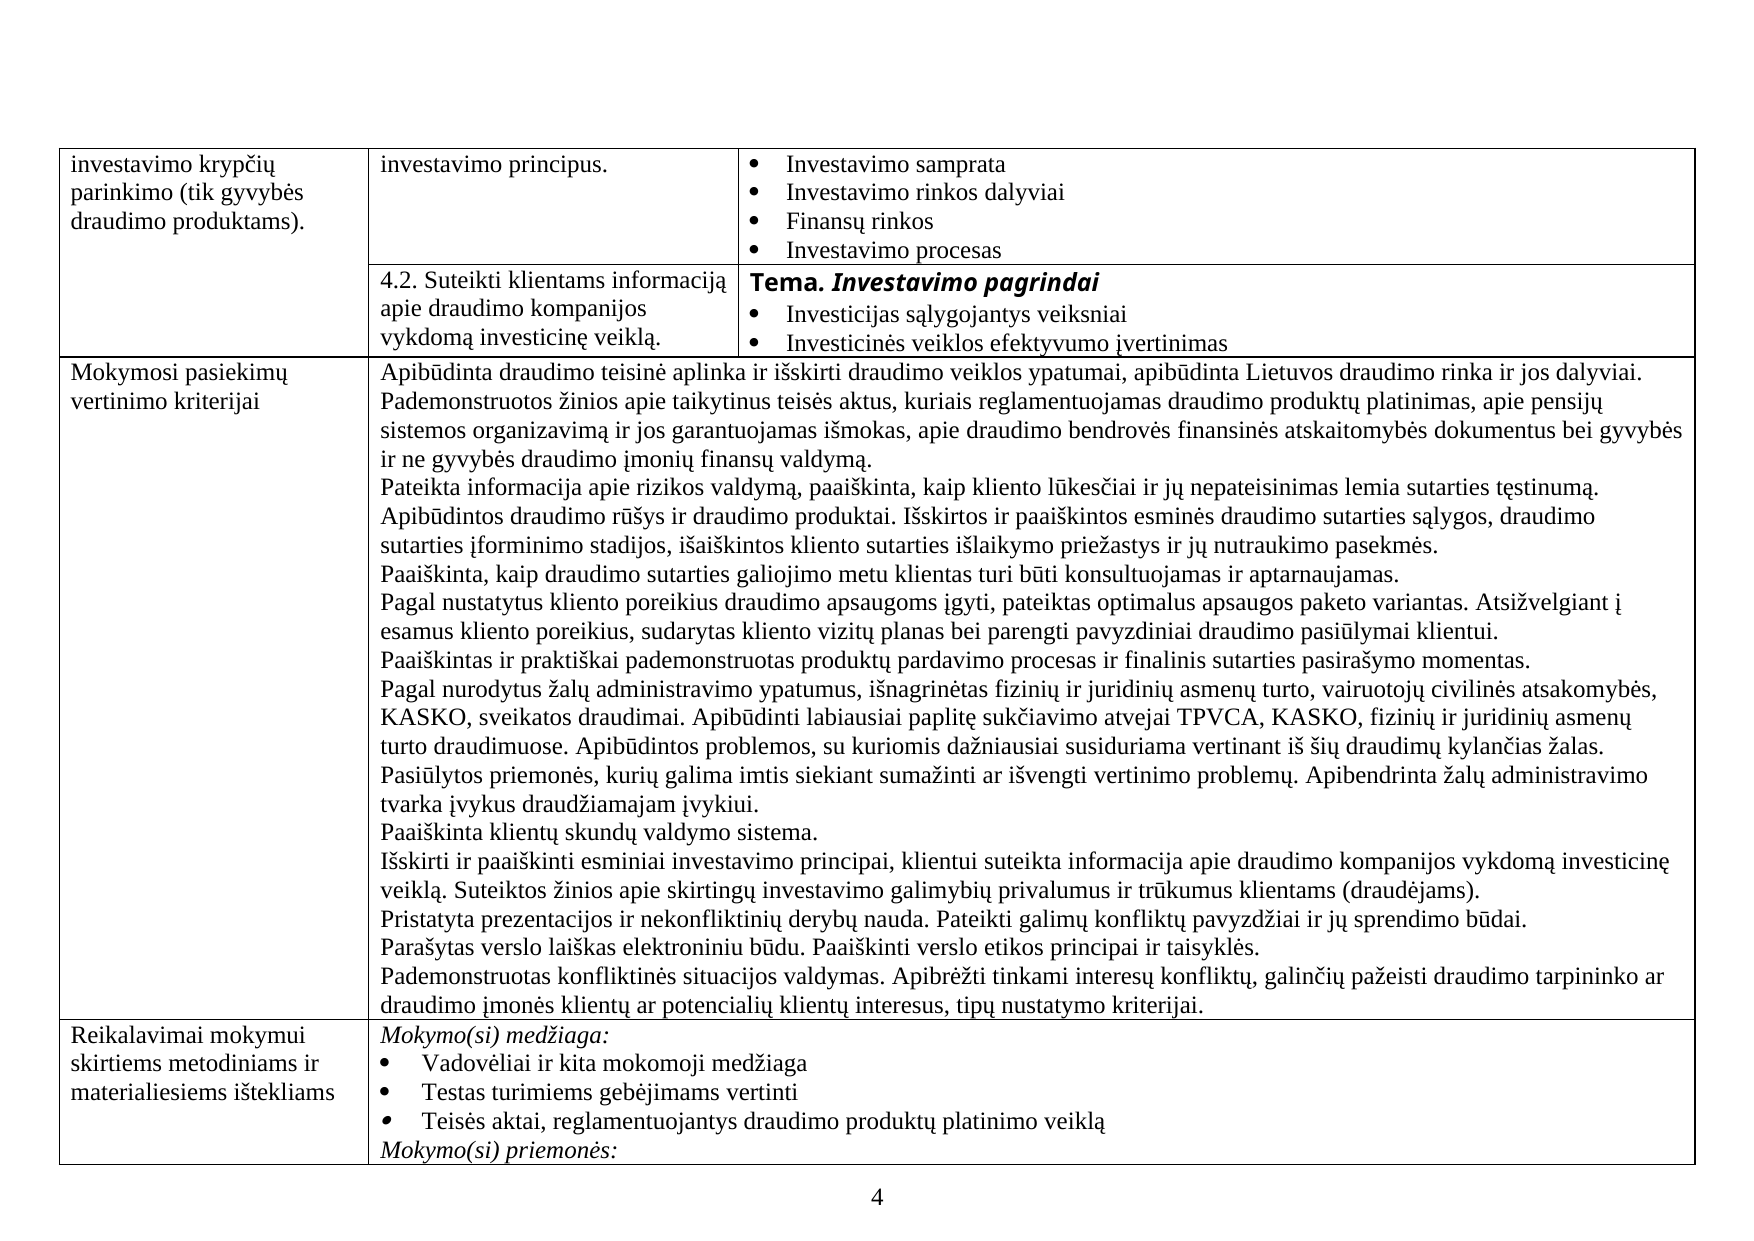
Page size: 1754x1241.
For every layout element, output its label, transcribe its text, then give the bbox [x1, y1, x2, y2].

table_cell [369, 149, 738, 264]
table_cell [739, 149, 1694, 264]
table_cell 4.2. Suteikti klientams informaciją apie draudimo kompanijos vykdomą investicinę veiklą. [369, 265, 738, 356]
table_cell Tema. Investavimo pagrindai Investicijas sąlygojantys veiksniai Investicinės veiklos efektyvumo įvertinimas [739, 265, 1694, 356]
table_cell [60, 149, 368, 356]
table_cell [369, 1020, 1694, 1163]
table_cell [60, 1020, 368, 1163]
table_cell Mokymosi pasiekimų vertinimo kriterijai [60, 358, 368, 1019]
table_cell Apibūdinta draudimo teisinė aplinka ir išskirti draudimo veiklos ypatumai, apibūdinta Lietuvos draudimo rinka ir jos dalyviai. Pademonstruotos žinios apie taikytinus teisės aktus, kuriais reglamentuojamas draudimo produktų platinimas, apie pensijų sistemos organizavimą ir jos garantuojamas išmokas, apie draudimo bendrovės finansinės atskaitomybės dokumentus bei gyvybės ir ne gyvybės draudimo įmonių finansų valdymą. Pateikta informacija apie rizikos valdymą, paaiškinta, kaip kliento lūkesčiai ir jų nepateisinimas lemia sutarties tęstinumą. Apibūdintos draudimo rūšys ir draudimo produktai. Išskirtos ir paaiškintos esminės draudimo sutarties sąlygos, draudimo sutarties įforminimo stadijos, išaiškintos kliento sutarties išlaikymo priežastys ir jų nutraukimo pasekmės. Paaiškinta, kaip draudimo sutarties galiojimo metu klientas turi būti konsultuojamas ir aptarnaujamas. Pagal nustatytus kliento poreikius draudimo apsaugoms įgyti, pateiktas optimalus apsaugos paketo variantas. Atsižvelgiant į esamus kliento poreikius, sudarytas kliento vizitų planas bei parengti pavyzdiniai draudimo pasiūlymai klientui. Paaiškintas ir praktiškai pademonstruotas produktų pardavimo procesas ir finalinis sutarties pasirašymo momentas. Pagal nurodytus žalų administravimo ypatumus, išnagrinėtas fizinių ir juridinių asmenų turto, vairuotojų civilinės atsakomybės, KASKO, sveikatos draudimai. Apibūdinti labiausiai paplitę sukčiavimo atvejai TPVCA, KASKO, fizinių ir juridinių asmenų turto draudimuose. Apibūdintos problemos, su kuriomis dažniausiai susiduriama vertinant iš šių draudimų kylančias žalas. Pasiūlytos priemonės, kurių galima imtis siekiant sumažinti ar išvengti vertinimo problemų. Apibendrinta žalų administravimo tvarka įvykus draudžiamajam įvykiui. Paaiškinta klientų skundų valdymo sistema. Išskirti ir paaiškinti esminiai investavimo principai, klientui suteikta informacija apie draudimo kompanijos vykdomą investicinę veiklą. Suteiktos žinios apie skirtingų investavimo galimybių privalumus ir trūkumus klientams (draudėjams). Pristatyta prezentacijos ir nekonfliktinių derybų nauda. Pateikti galimų konfliktų pavyzdžiai ir jų sprendimo būdai. Parašytas verslo laiškas elektroniniu būdu. Paaiškinti verslo etikos principai ir taisyklės. Pademonstruotas konfliktinės situacijos valdymas. Apibrėžti tinkami interesų konfliktų, galinčių pažeisti draudimo tarpininko ar draudimo įmonės klientų ar potencialių klientų interesus, tipų nustatymo kriterijai. [369, 358, 1694, 1019]
